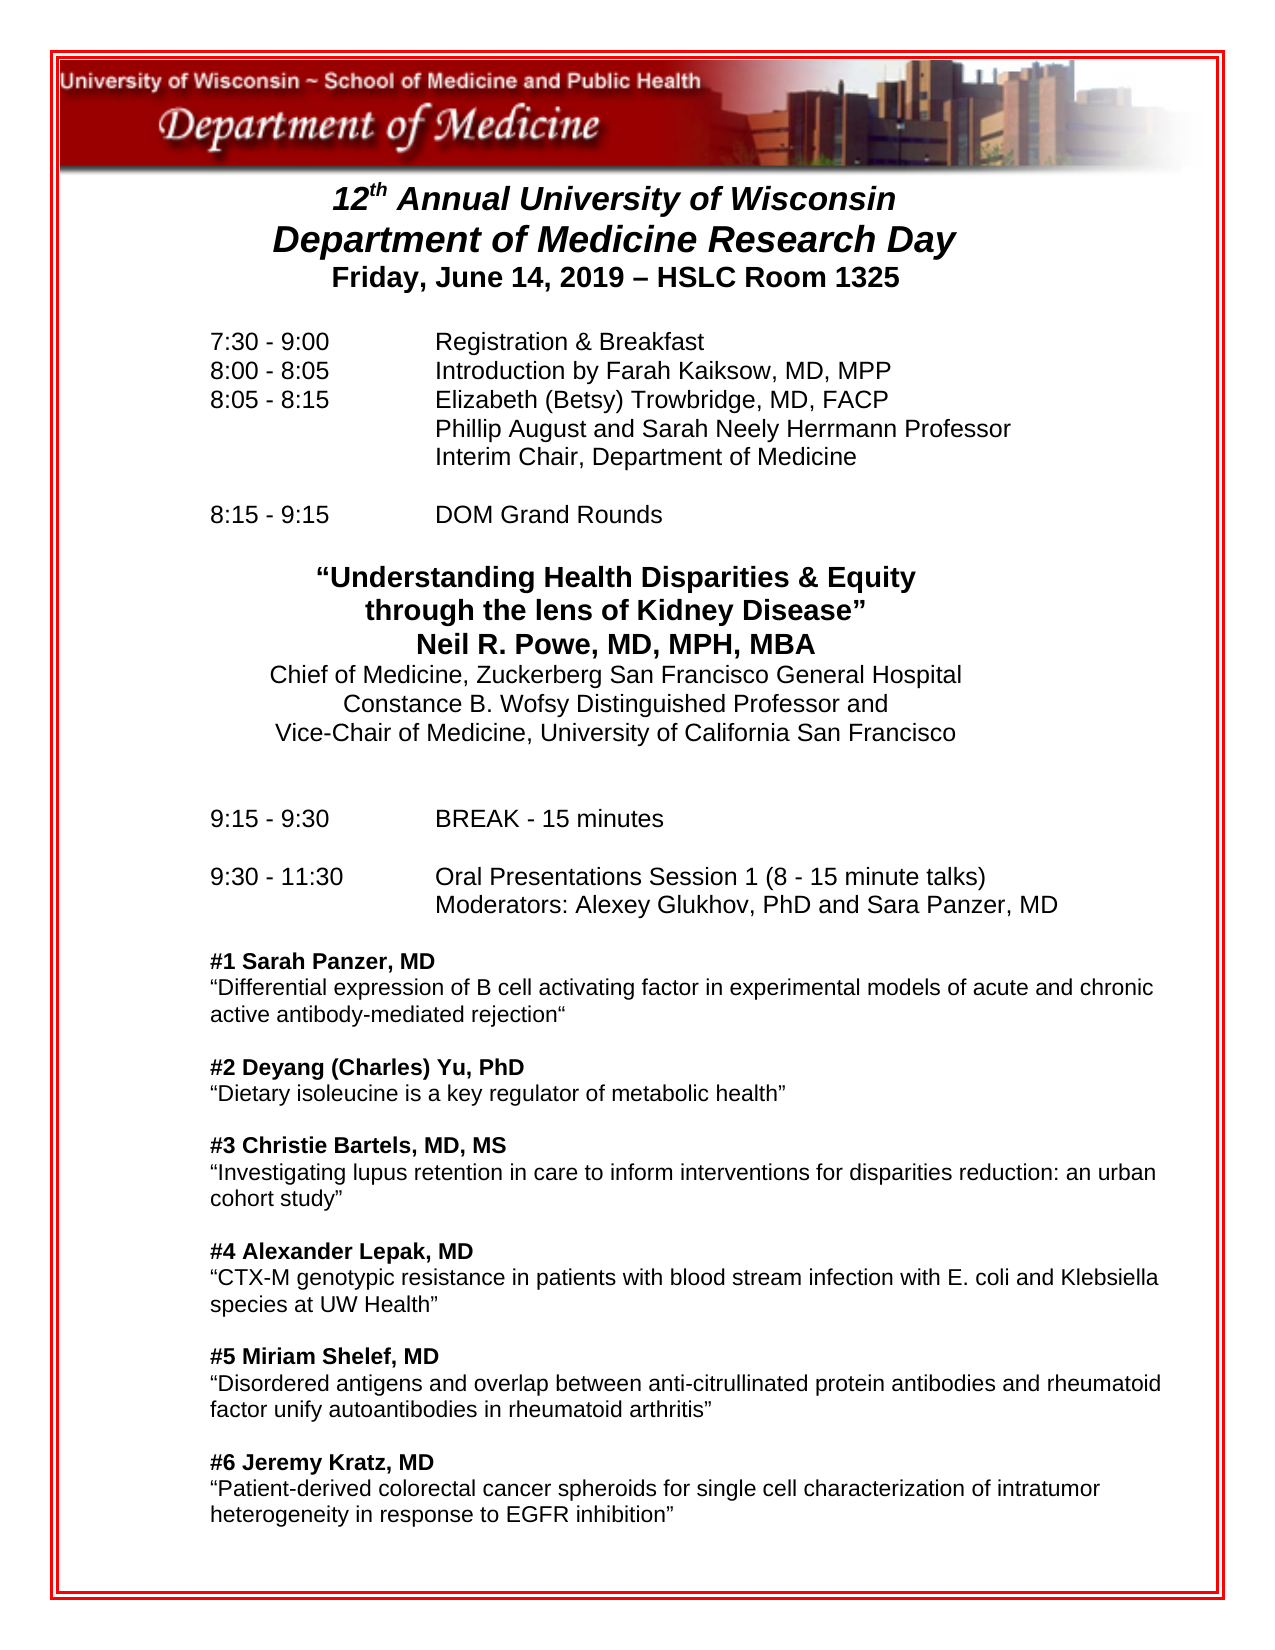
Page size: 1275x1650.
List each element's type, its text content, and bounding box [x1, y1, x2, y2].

text #6 Jeremy Kratz, MD [210, 1449, 1172, 1475]
text Vice-Chair of Medicine, University of California San Francisco [60, 718, 1172, 747]
text Constance B. Wofsy Distinguished Professor and [60, 689, 1172, 718]
text #4 Alexander Lepak, MD [210, 1238, 1172, 1264]
text Neil R. Powe, MD, MPH, MBA [60, 627, 1172, 661]
text 9:15 - 9:30 BREAK - 15 minutes [135, 804, 1172, 833]
text “Investigating lupus retention in care to inform interventions for disparities reduction: an urban cohort study” [210, 1159, 1172, 1212]
text 12th Annual University of Wisconsin [60, 179, 1172, 217]
text “CTX-M genotypic resistance in patients with blood stream infection with E. coli and Klebsiella species at UW Health” [210, 1264, 1172, 1317]
text Interim Chair, Department of Medicine [60, 442, 1172, 471]
picture [60, 60, 1204, 179]
text 9:30 - 11:30 Oral Presentations Session 1 (8 - 15 minute talks) [135, 862, 1172, 891]
text Friday, June 14, 2019 – HSLC Room 1325 [60, 260, 1172, 294]
text Moderators: Alexey Glukhov, PhD and Sara Panzer, MD [135, 891, 1172, 919]
text “Understanding Health Disparities & Equity [60, 560, 1172, 593]
text 8:15 - 9:15 DOM Grand Rounds [135, 500, 1172, 529]
text “Disordered antigens and overlap between anti-citrullinated protein antibodies and rheumatoid factor unify autoantibodies in rheumatoid arthritis” [210, 1370, 1172, 1422]
text “Dietary isoleucine is a key regulator of metabolic health” [210, 1080, 1172, 1106]
text “Patient-derived colorectal cancer spheroids for single cell characterization of intratumor heterogeneity in response to EGFR inhibition” [210, 1475, 1172, 1528]
text 7:30 - 9:00 Registration & Breakfast [135, 327, 1172, 356]
text 8:00 - 8:05 Introduction by Farah Kaiksow, MD, MPP [135, 356, 1172, 385]
text 8:05 - 8:15 Elizabeth (Betsy) Trowbridge, MD, FACP [60, 385, 1172, 414]
text #3 Christie Bartels, MD, MS [210, 1132, 1172, 1159]
text Department of Medicine Research Day [60, 217, 1172, 260]
text Phillip August and Sarah Neely Herrmann Professor [60, 414, 1172, 442]
text “Differential expression of B cell activating factor in experimental models of acute and chronic active antibody-mediated rejection“ [210, 974, 1172, 1027]
text #1 Sarah Panzer, MD [210, 948, 1172, 974]
text through the lens of Kidney Disease” [60, 593, 1172, 627]
text #5 Miriam Shelef, MD [210, 1343, 1172, 1370]
text #2 Deyang (Charles) Yu, PhD [210, 1053, 1172, 1080]
text Chief of Medicine, Zuckerberg San Francisco General Hospital [60, 661, 1172, 689]
